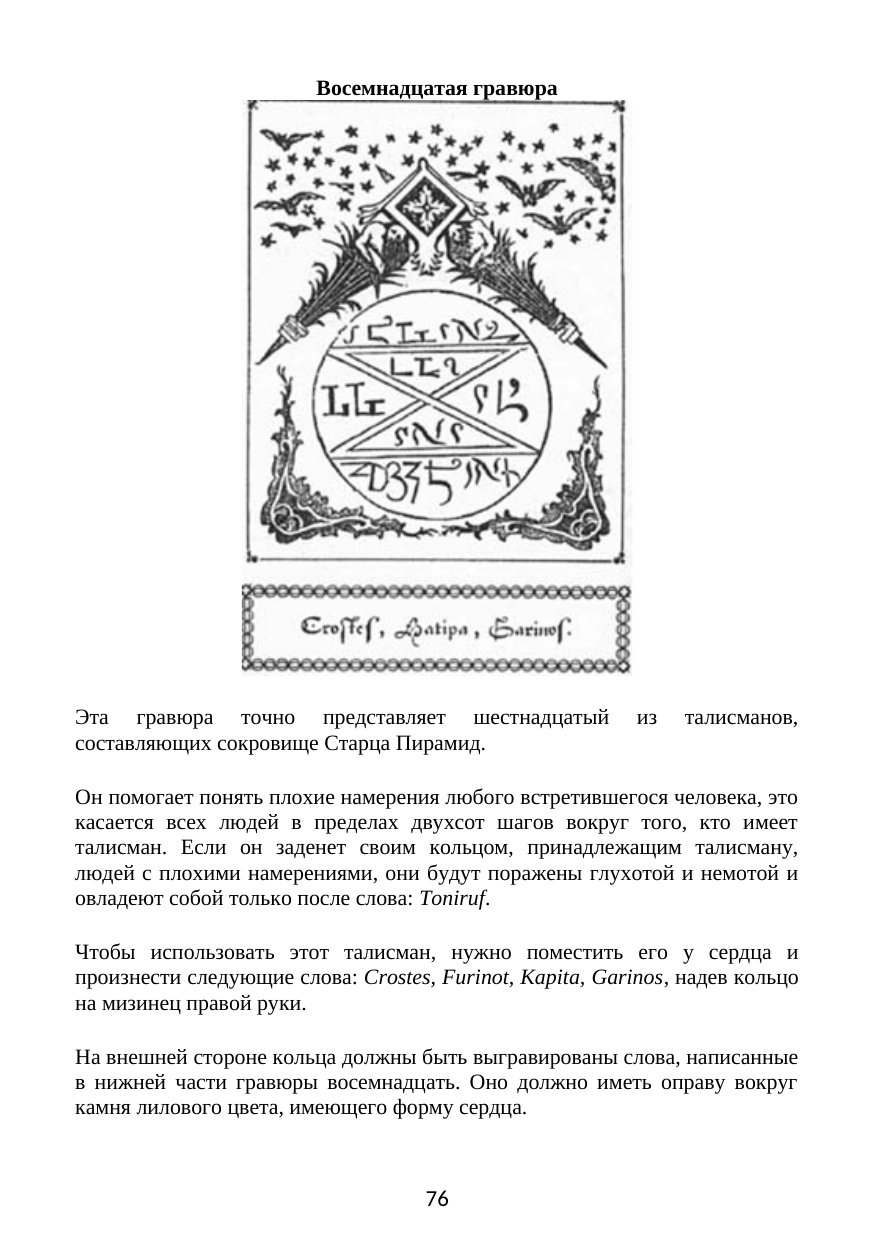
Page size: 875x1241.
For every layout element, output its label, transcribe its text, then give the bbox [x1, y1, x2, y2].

text Он помогает понять плохие намерения любого встретившегося человека, это касается всех людей в пределах двухсот шагов вокруг того, кто имеет талисман. Если он заденет своим кольцом, принадлежащим талисману, людей с плохими намерениями, они будут поражены глухотой и немотой и овладеют собой только после слова: Toniruf. [75, 784, 799, 910]
text Эта гравюра точно представляет шестнадцатый из талисманов, составляющих сокровище Старца Пирамид. [75, 704, 799, 755]
text Восемнадцатая гравюра [75, 75, 799, 100]
text На внешней стороне кольца должны быть выгравированы слова, написанные в нижней части гравюры восемнадцать. Оно должно иметь оправу вокруг камня лилового цвета, имеющего форму сердца. [75, 1044, 799, 1119]
picture [241, 100, 633, 676]
text Чтобы использовать этот талисман, нужно поместить его у сердца и произнести следующие слова: Crostes, Furinot, Kapita, Garinos, надев кольцо на мизинец правой руки. [75, 939, 799, 1015]
